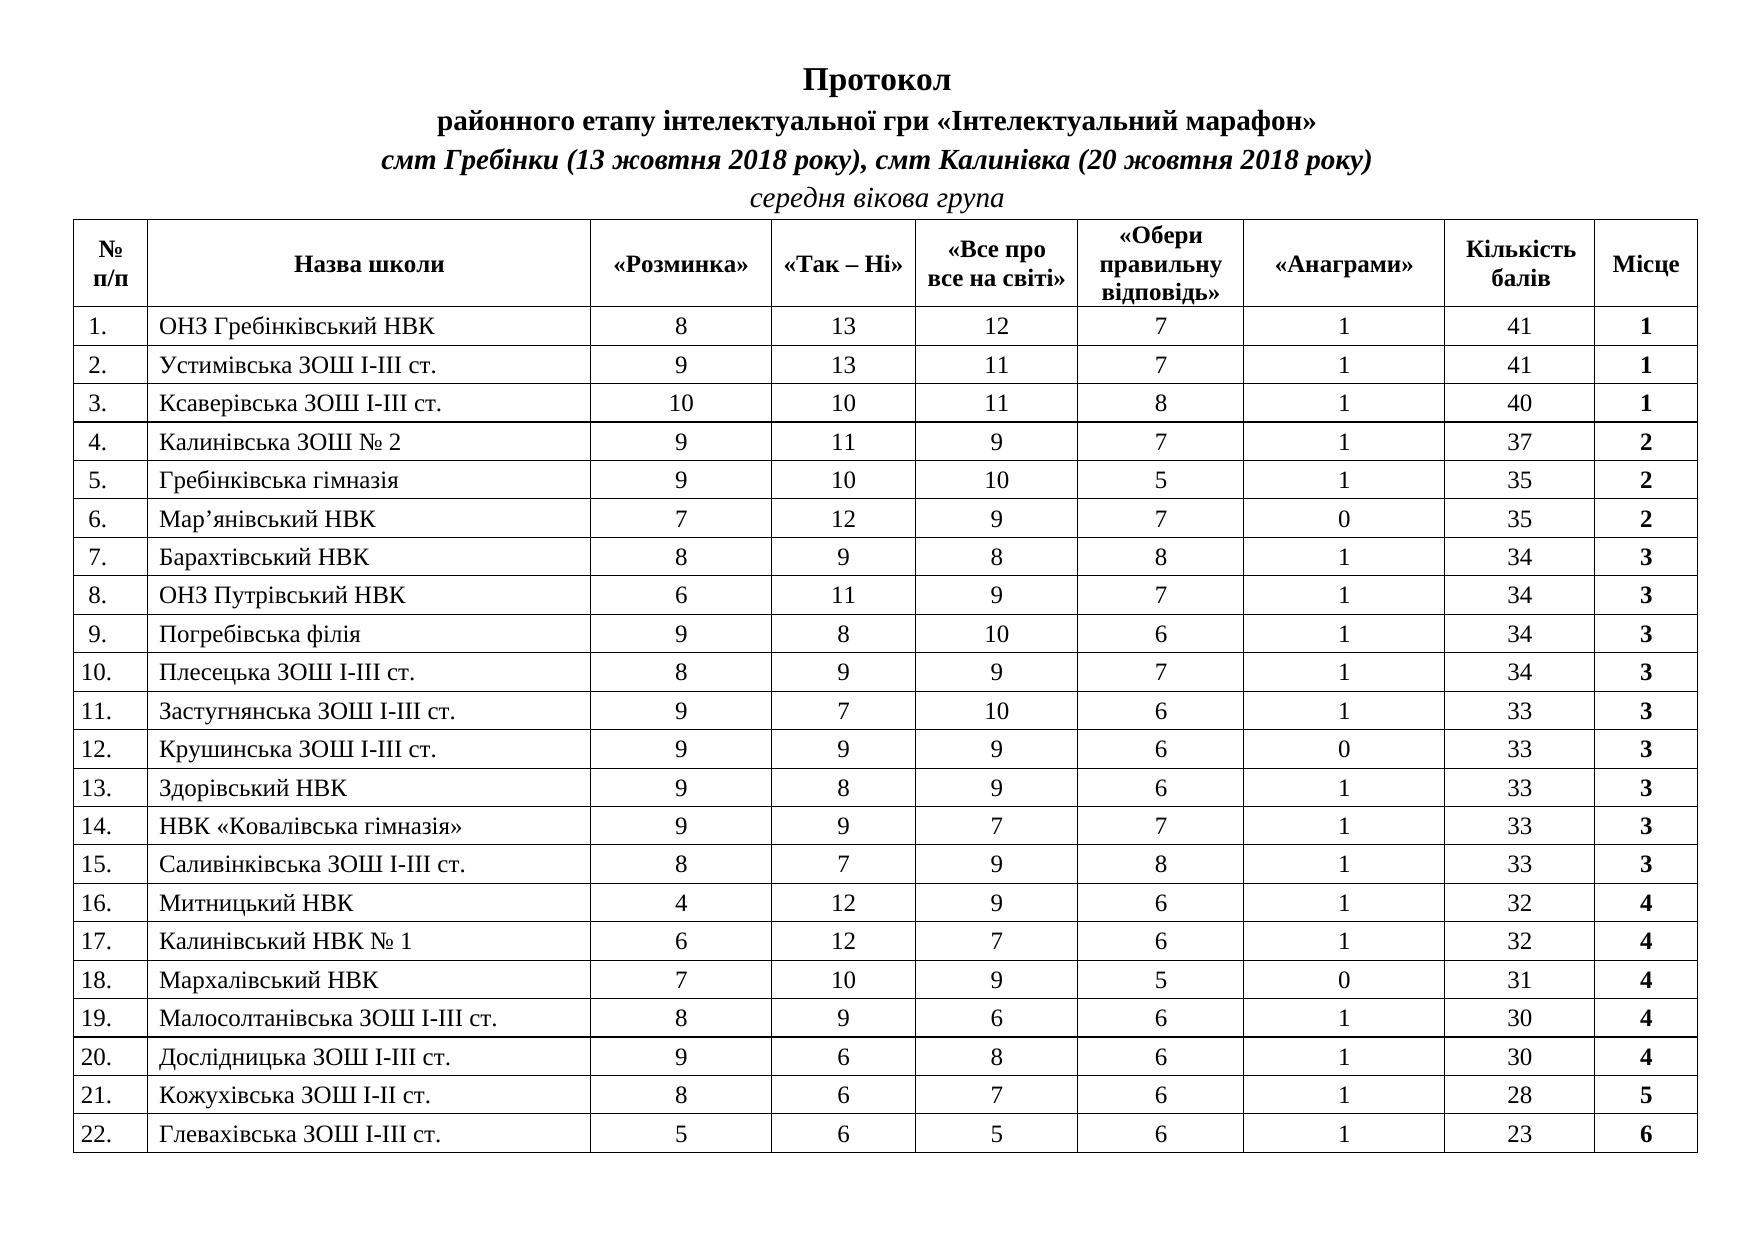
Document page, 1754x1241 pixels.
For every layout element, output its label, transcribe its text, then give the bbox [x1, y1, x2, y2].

table_cell 1 [1244, 576, 1444, 614]
table_cell 1 [1244, 461, 1444, 498]
table_cell 12 [772, 884, 915, 921]
table_cell 7 [1078, 576, 1243, 614]
table_cell 9 [772, 653, 915, 691]
table_cell 9 [591, 769, 771, 806]
table_cell [74, 1038, 147, 1075]
table_cell 0 [1244, 499, 1444, 537]
table_cell [74, 1114, 147, 1152]
table_cell 9 [591, 615, 771, 652]
table_cell 8 [916, 538, 1077, 575]
table_cell Саливінківська ЗОШ І-ІІІ ст. [148, 845, 590, 883]
table_cell 9 [772, 730, 915, 767]
table_cell 11 [772, 423, 915, 460]
table_cell 3 [1595, 769, 1697, 806]
table_cell Малосолтанівська ЗОШ І-ІІІ ст. [148, 999, 590, 1036]
table_header «Анаграми» [1244, 220, 1444, 306]
table_cell 9 [916, 845, 1077, 883]
table_cell 9 [772, 807, 915, 844]
table_cell Плесецька ЗОШ І-ІІІ ст. [148, 653, 590, 691]
table_cell 6 [1078, 769, 1243, 806]
table_cell 8 [591, 538, 771, 575]
table_cell 10 [916, 615, 1077, 652]
table_cell 1 [1244, 845, 1444, 883]
table_cell 0 [1244, 730, 1444, 767]
table_cell [74, 461, 147, 498]
table_cell 1 [1244, 1076, 1444, 1113]
table_cell 5 [1595, 1076, 1697, 1113]
table_cell 11 [916, 384, 1077, 421]
table_cell 0 [1244, 961, 1444, 998]
table_cell Кожухівська ЗОШ І-ІІ ст. [148, 1076, 590, 1113]
table_cell 3 [1595, 692, 1697, 729]
table_cell Гребінківська гімназія [148, 461, 590, 498]
table_cell [74, 961, 147, 998]
table_cell 7 [916, 922, 1077, 959]
table_cell 7 [1078, 653, 1243, 691]
table_cell Погребівська філія [148, 615, 590, 652]
table_cell 7 [772, 692, 915, 729]
table_cell 3 [1595, 845, 1697, 883]
table_header «Так – Ні» [772, 220, 915, 306]
table_cell 10 [591, 384, 771, 421]
table_cell [74, 653, 147, 691]
table_cell Устимівська ЗОШ І-ІІІ ст. [148, 346, 590, 383]
table_cell 3 [1595, 653, 1697, 691]
text Протокол [118, 59, 1636, 97]
table_cell Ксаверівська ЗОШ І-ІІІ ст. [148, 384, 590, 421]
table_cell 6 [591, 922, 771, 959]
table_cell 7 [1078, 346, 1243, 383]
table_cell [74, 692, 147, 729]
table_cell [74, 999, 147, 1036]
table_cell 1 [1244, 1038, 1444, 1075]
table_cell [74, 346, 147, 383]
table_cell 8 [1078, 538, 1243, 575]
table_cell 11 [916, 346, 1077, 383]
table_cell 10 [772, 461, 915, 498]
table_cell 6 [1078, 884, 1243, 921]
table_cell 10 [916, 692, 1077, 729]
table_cell Мархалівський НВК [148, 961, 590, 998]
table_cell 1 [1595, 346, 1697, 383]
table_cell 40 [1445, 384, 1594, 421]
table_cell 33 [1445, 807, 1594, 844]
table_cell 6 [1078, 692, 1243, 729]
table_cell 30 [1445, 999, 1594, 1036]
table_cell 13 [772, 346, 915, 383]
table_cell 5 [591, 1114, 771, 1152]
table_cell 10 [916, 461, 1077, 498]
table_cell 1 [1244, 884, 1444, 921]
table_cell 9 [591, 346, 771, 383]
table_cell 12 [916, 307, 1077, 344]
table_cell 8 [772, 769, 915, 806]
table_cell 6 [772, 1076, 915, 1113]
table_cell 9 [916, 653, 1077, 691]
table_cell 11 [772, 576, 915, 614]
table_cell 8 [591, 653, 771, 691]
table_cell 6 [1595, 1114, 1697, 1152]
table_cell 35 [1445, 499, 1594, 537]
table_cell Мар’янівський НВК [148, 499, 590, 537]
table_cell Дослідницька ЗОШ І-ІІІ ст. [148, 1038, 590, 1075]
table_cell 3 [1595, 730, 1697, 767]
table_cell 7 [916, 807, 1077, 844]
table_cell 33 [1445, 730, 1594, 767]
table_header «Обери правильну відповідь» [1078, 220, 1243, 306]
table_cell 33 [1445, 769, 1594, 806]
table_cell 7 [1078, 307, 1243, 344]
table_cell Крушинська ЗОШ І-ІІІ ст. [148, 730, 590, 767]
table_cell 4 [1595, 1038, 1697, 1075]
table_cell 5 [1078, 961, 1243, 998]
table_cell 37 [1445, 423, 1594, 460]
table_cell 3 [1595, 807, 1697, 844]
table_cell 6 [1078, 730, 1243, 767]
table_cell 8 [591, 845, 771, 883]
table_cell 30 [1445, 1038, 1594, 1075]
table_cell 1 [1244, 922, 1444, 959]
table_cell 1 [1595, 307, 1697, 344]
table_cell Застугнянська ЗОШ І-ІІІ ст. [148, 692, 590, 729]
table_cell 33 [1445, 692, 1594, 729]
table_cell 1 [1244, 307, 1444, 344]
table_cell [74, 538, 147, 575]
table_cell 8 [772, 615, 915, 652]
table_cell 1 [1244, 615, 1444, 652]
table_cell 2 [1595, 423, 1697, 460]
table_cell 6 [1078, 1076, 1243, 1113]
table_cell 9 [772, 999, 915, 1036]
table_cell 34 [1445, 653, 1594, 691]
table_cell 7 [1078, 807, 1243, 844]
table_cell 2 [1595, 461, 1697, 498]
table_cell 8 [1078, 384, 1243, 421]
table_cell 4 [591, 884, 771, 921]
table_cell 6 [772, 1038, 915, 1075]
table_cell 2 [1595, 499, 1697, 537]
table_cell [74, 884, 147, 921]
table_cell 4 [1595, 884, 1697, 921]
table_cell 34 [1445, 576, 1594, 614]
table_cell 12 [772, 922, 915, 959]
table_cell 6 [1078, 922, 1243, 959]
table_cell 1 [1595, 384, 1697, 421]
table_cell 13 [772, 307, 915, 344]
table_cell 9 [591, 807, 771, 844]
table_cell [74, 807, 147, 844]
table_cell 9 [916, 423, 1077, 460]
table_header Місце [1595, 220, 1697, 306]
table_cell 1 [1244, 769, 1444, 806]
table_cell Митницький НВК [148, 884, 590, 921]
table_cell 8 [916, 1038, 1077, 1075]
table_cell 7 [772, 845, 915, 883]
table_cell 9 [916, 884, 1077, 921]
table_cell 35 [1445, 461, 1594, 498]
table_cell Глевахівська ЗОШ І-ІІІ ст. [148, 1114, 590, 1152]
table_header «Розминка» [591, 220, 771, 306]
table_cell 6 [1078, 1038, 1243, 1075]
table_cell 4 [1595, 961, 1697, 998]
table_cell 6 [591, 576, 771, 614]
table_cell 7 [591, 961, 771, 998]
table_cell 1 [1244, 653, 1444, 691]
table_cell [74, 499, 147, 537]
table_cell 3 [1595, 615, 1697, 652]
table_cell 1 [1244, 538, 1444, 575]
text смт Гребінки (13 жовтня 2018 року), смт Калинівка (20 жовтня 2018 року) [118, 142, 1636, 175]
table_cell 1 [1244, 423, 1444, 460]
table_cell [74, 1076, 147, 1113]
table_cell [74, 576, 147, 614]
table_cell 10 [772, 384, 915, 421]
table_cell 23 [1445, 1114, 1594, 1152]
table_cell [74, 845, 147, 883]
table_cell 9 [916, 730, 1077, 767]
table_cell [74, 922, 147, 959]
table_cell 32 [1445, 884, 1594, 921]
table_header «Все про все на світі» [916, 220, 1077, 306]
table_cell Здорівський НВК [148, 769, 590, 806]
table_cell 34 [1445, 538, 1594, 575]
table_cell 9 [591, 461, 771, 498]
table_cell [74, 730, 147, 767]
table_cell 9 [916, 576, 1077, 614]
table_header № п/п [74, 220, 147, 306]
table_cell [74, 307, 147, 344]
table_cell 1 [1244, 692, 1444, 729]
table_cell 5 [1078, 461, 1243, 498]
table_cell 9 [916, 499, 1077, 537]
table_cell 8 [591, 307, 771, 344]
text районного етапу інтелектуальної гри «Інтелектуальний марафон» [118, 103, 1636, 137]
table_cell [74, 615, 147, 652]
table_cell 12 [772, 499, 915, 537]
table_cell 10 [772, 961, 915, 998]
table_cell 41 [1445, 307, 1594, 344]
table_cell 31 [1445, 961, 1594, 998]
table_cell [74, 423, 147, 460]
table_cell 32 [1445, 922, 1594, 959]
table_cell 6 [772, 1114, 915, 1152]
table_cell 9 [916, 961, 1077, 998]
table_cell [74, 384, 147, 421]
table_cell 8 [591, 1076, 771, 1113]
table_cell Барахтівський НВК [148, 538, 590, 575]
table_cell 9 [591, 692, 771, 729]
table_cell 1 [1244, 346, 1444, 383]
table_cell 9 [772, 538, 915, 575]
table_cell 7 [1078, 499, 1243, 537]
table_cell 6 [1078, 999, 1243, 1036]
table_cell 1 [1244, 1114, 1444, 1152]
table_cell 9 [591, 423, 771, 460]
table_cell НВК «Ковалівська гімназія» [148, 807, 590, 844]
table_cell 9 [591, 730, 771, 767]
table_cell [74, 769, 147, 806]
table_cell ОНЗ Путрівський НВК [148, 576, 590, 614]
table_cell 6 [1078, 615, 1243, 652]
table_cell 7 [916, 1076, 1077, 1113]
table_cell 34 [1445, 615, 1594, 652]
table_cell 1 [1244, 807, 1444, 844]
table_cell 5 [916, 1114, 1077, 1152]
table_cell 8 [1078, 845, 1243, 883]
table_cell 3 [1595, 576, 1697, 614]
table_cell Калинівська ЗОШ № 2 [148, 423, 590, 460]
table_cell 41 [1445, 346, 1594, 383]
table_cell 33 [1445, 845, 1594, 883]
table_header Кількість балів [1445, 220, 1594, 306]
table_cell 1 [1244, 999, 1444, 1036]
table_cell 8 [591, 999, 771, 1036]
table_cell 4 [1595, 922, 1697, 959]
table_cell 7 [1078, 423, 1243, 460]
table_cell 7 [591, 499, 771, 537]
table_cell 4 [1595, 999, 1697, 1036]
table_cell ОНЗ Гребінківський НВК [148, 307, 590, 344]
text середня вікова група [118, 180, 1636, 214]
table_cell 6 [1078, 1114, 1243, 1152]
table_cell Калинівський НВК № 1 [148, 922, 590, 959]
table_cell 28 [1445, 1076, 1594, 1113]
table_cell 3 [1595, 538, 1697, 575]
table_cell 6 [916, 999, 1077, 1036]
table_cell 1 [1244, 384, 1444, 421]
table_cell 9 [916, 769, 1077, 806]
table_header Назва школи [148, 220, 590, 306]
table_cell 9 [591, 1038, 771, 1075]
